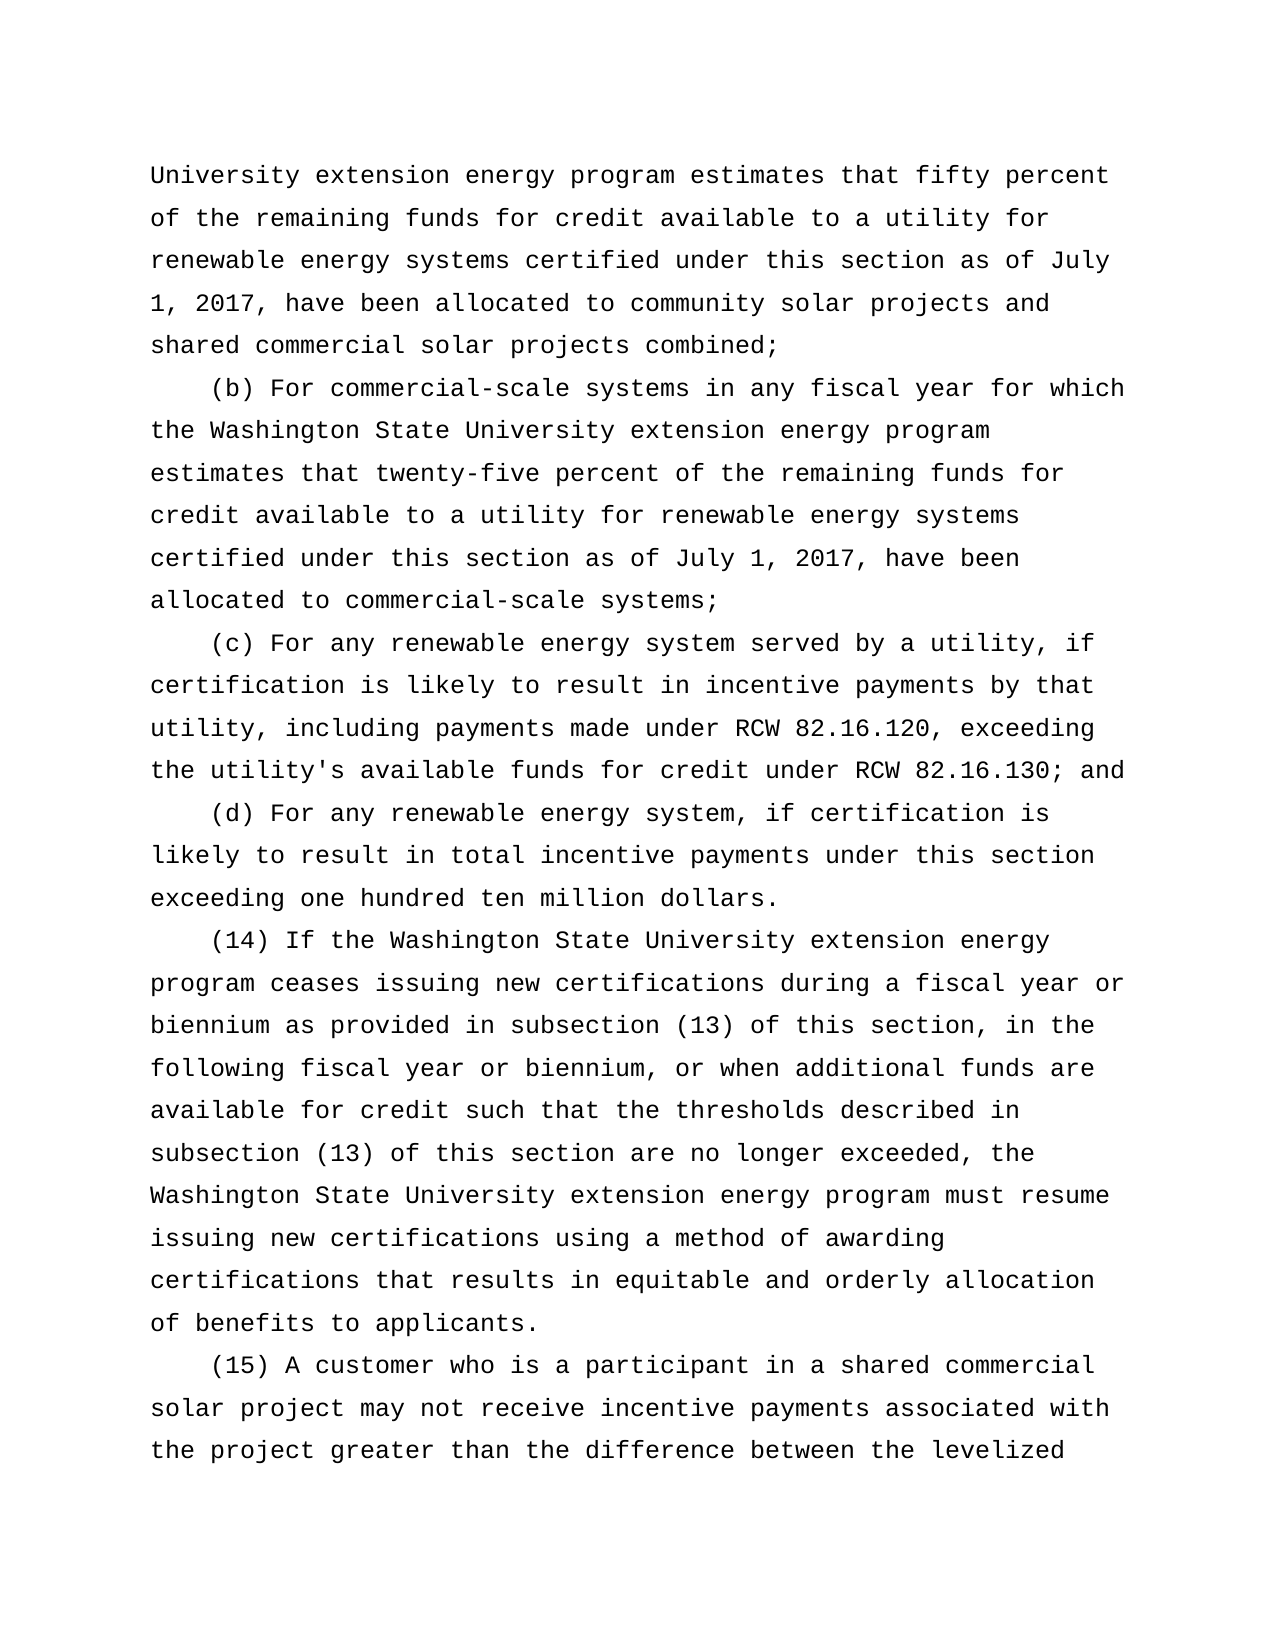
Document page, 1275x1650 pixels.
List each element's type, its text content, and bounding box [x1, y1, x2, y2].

text (d) For any renewable energy system, if certification is likely to result in total incentive payments under this section exceeding one hundred ten million dollars. [150, 787, 1125, 915]
text (b) For commercial-scale systems in any fiscal year for which the Washington State University extension energy program estimates that twenty-five percent of the remaining funds for credit available to a utility for renewable energy systems certified under this section as of July 1, 2017, have been allocated to commercial-scale systems; [150, 362, 1125, 617]
text (c) For any renewable energy system served by a utility, if certification is likely to result in incentive payments by that utility, including payments made under RCW 82.16.120, exceeding the utility's available funds for credit under RCW 82.16.130; and [150, 617, 1125, 787]
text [150, 150, 1125, 362]
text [150, 1340, 1125, 1467]
text (14) If the Washington State University extension energy program ceases issuing new certifications during a fiscal year or biennium as provided in subsection (13) of this section, in the following fiscal year or biennium, or when additional funds are available for credit such that the thresholds described in subsection (13) of this section are no longer exceeded, the Washington State University extension energy program must resume issuing new certifications using a method of awarding certifications that results in equitable and orderly allocation of benefits to applicants. [150, 915, 1125, 1340]
